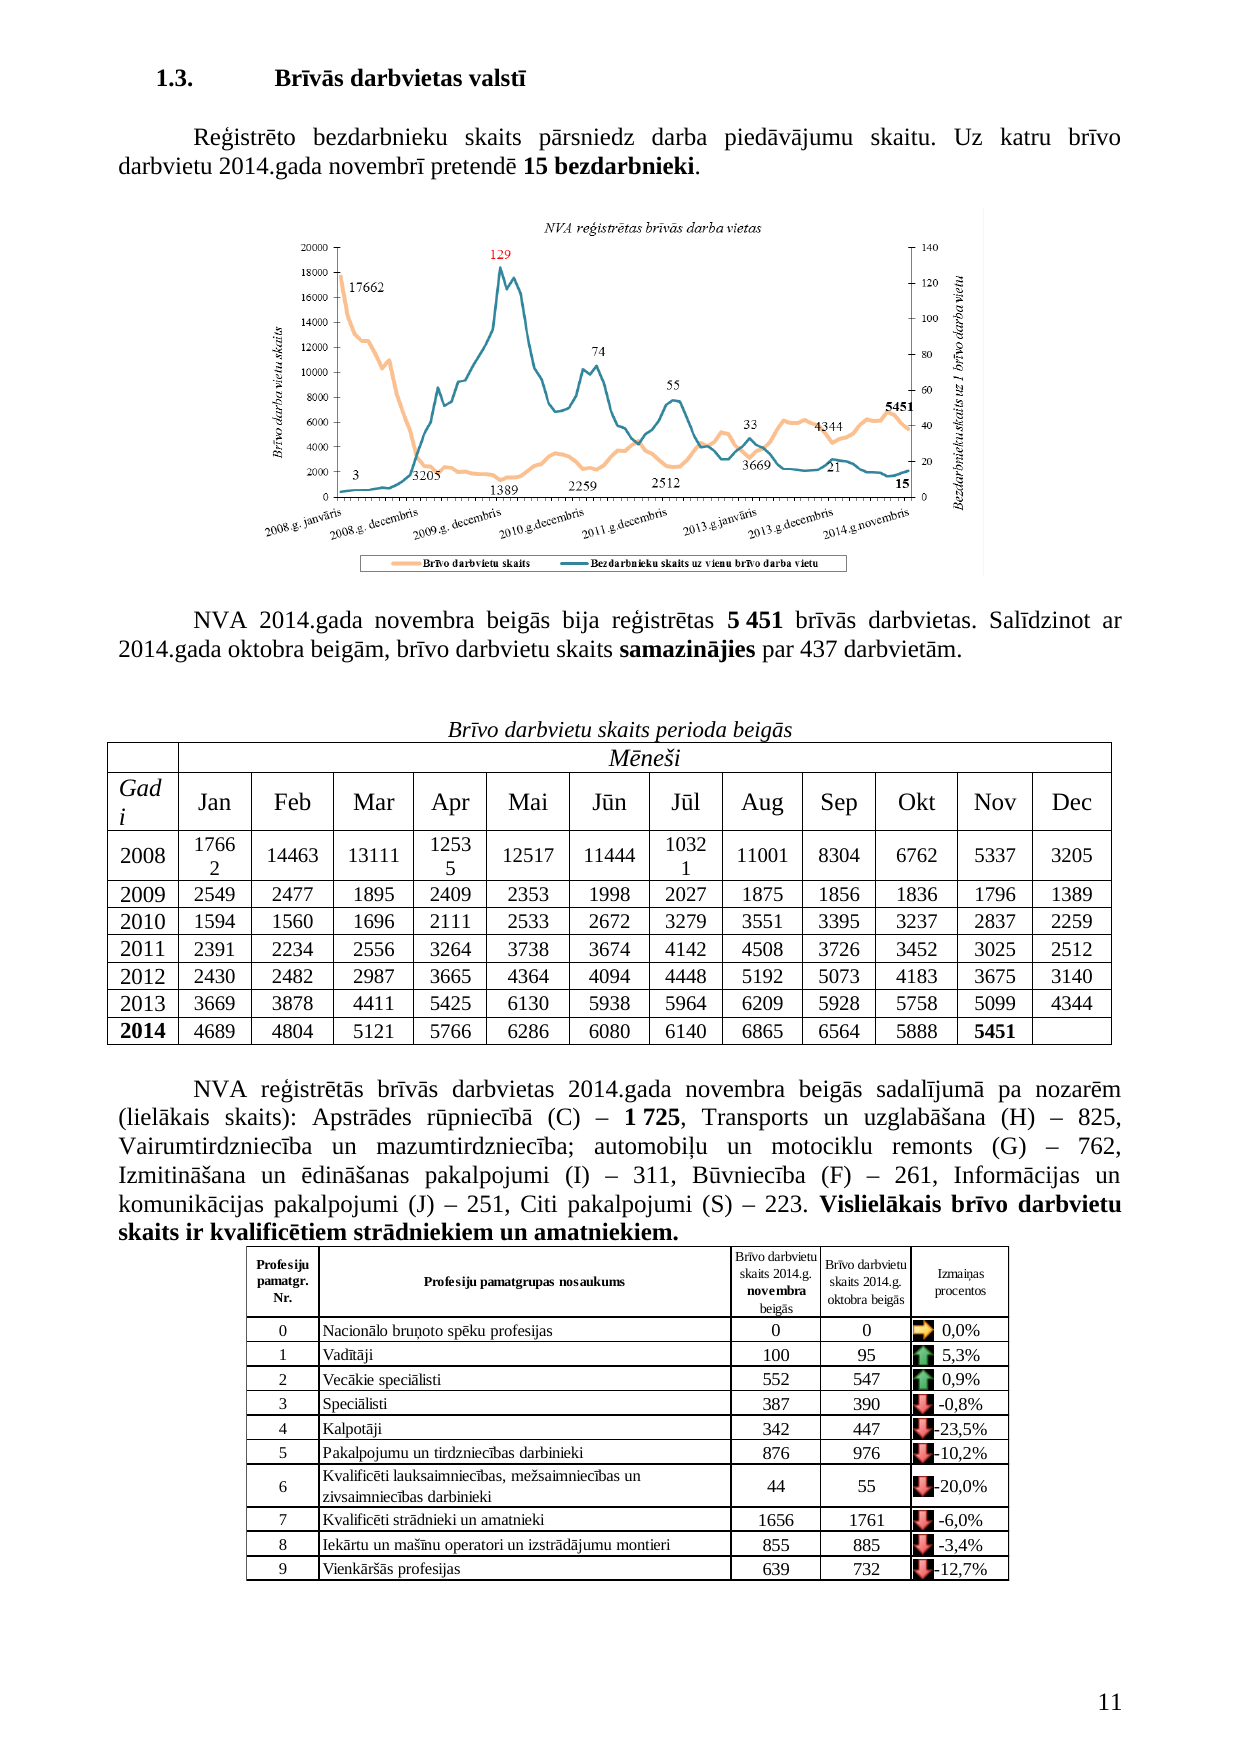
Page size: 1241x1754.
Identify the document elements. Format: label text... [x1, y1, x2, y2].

table_cell 5337 [958, 831, 1032, 879]
table_cell Mai [487, 773, 569, 830]
table_cell 4094 [570, 963, 649, 989]
table_cell 2837 [958, 908, 1032, 934]
table_cell 2533 [487, 908, 569, 934]
table_cell 1796 [958, 881, 1032, 907]
table_cell 2009 [108, 881, 178, 907]
table_cell 4448 [650, 963, 722, 989]
text Brīvo darbvietu skaits perioda beigās [118, 716, 1122, 742]
table_cell 2549 [179, 881, 251, 907]
table_cell 3264 [414, 935, 486, 962]
table_cell 2234 [252, 935, 333, 962]
table_cell 1836 [876, 881, 957, 907]
table_cell 6209 [723, 990, 802, 1017]
table_cell 12535 [414, 831, 486, 879]
table_cell 2008 [108, 831, 178, 879]
table_cell 1560 [252, 908, 333, 934]
table_cell 3738 [487, 935, 569, 962]
table_cell 3726 [803, 935, 875, 962]
table_cell 6080 [570, 1018, 649, 1044]
table_cell 3140 [1033, 963, 1111, 989]
table_cell 5451 [958, 1018, 1032, 1044]
table_cell Feb [252, 773, 333, 830]
table_cell 1875 [723, 881, 802, 907]
table_cell 5928 [803, 990, 875, 1017]
table_cell 10321 [650, 831, 722, 879]
table_cell Mar [334, 773, 413, 830]
table_cell 3878 [252, 990, 333, 1017]
table_cell 4804 [252, 1018, 333, 1044]
table_cell 2556 [334, 935, 413, 962]
table_cell 5425 [414, 990, 486, 1017]
table_cell 2012 [108, 963, 178, 989]
table_cell Gadi [108, 773, 178, 830]
table_cell 2013 [108, 990, 178, 1017]
table_cell 2010 [108, 908, 178, 934]
table_cell 13111 [334, 831, 413, 879]
table_cell 3279 [650, 908, 722, 934]
table_cell 4183 [876, 963, 957, 989]
table_cell 3205 [1033, 831, 1111, 879]
table_cell 4508 [723, 935, 802, 962]
table_cell 6130 [487, 990, 569, 1017]
table_cell 11001 [723, 831, 802, 879]
table_cell 1594 [179, 908, 251, 934]
table_cell 2014 [108, 1018, 178, 1044]
table_cell 2011 [108, 935, 178, 962]
text NVA reģistrētās brīvās darbvietas 2014.gada novembra beigās sadalījumā pa nozarēm (lielākais skaits): Apstrādes rūpniecībā (C) – 1 725, Transports un uzglabāšana (H) – 825, Vairumtirdzniecība un mazumtirdzniecība; automobiļu un motociklu remonts (G) – 762, Izmitināšana un ēdināšanas pakalpojumi (I) – 311, Būvniecība (F) – 261, Informācijas un komunikācijas pakalpojumi (J) – 251, Citi pakalpojumi (S) – 223. Vislielākais brīvo darbvietu skaits ir kvalificētiem strādniekiem un amatniekiem. [118, 1074, 1122, 1246]
table_cell 5073 [803, 963, 875, 989]
table_cell 3551 [723, 908, 802, 934]
table_cell 6140 [650, 1018, 722, 1044]
table_cell 4142 [650, 935, 722, 962]
table_cell 4411 [334, 990, 413, 1017]
subtitle Brīvās darbvietas valstī [156, 63, 1122, 92]
table_cell 3237 [876, 908, 957, 934]
table_cell 11444 [570, 831, 649, 879]
table_cell Jūn [570, 773, 649, 830]
table_cell 2027 [650, 881, 722, 907]
table_header [108, 743, 178, 772]
table_cell 4344 [1033, 990, 1111, 1017]
table_cell Nov [958, 773, 1032, 830]
table_cell 8304 [803, 831, 875, 879]
table_cell [1033, 1018, 1111, 1044]
table_cell 1696 [334, 908, 413, 934]
table_cell Jūl [650, 773, 722, 830]
table_cell Dec [1033, 773, 1111, 830]
table_cell 3674 [570, 935, 649, 962]
table_cell Apr [414, 773, 486, 830]
table_cell 1856 [803, 881, 875, 907]
table_cell 1998 [570, 881, 649, 907]
table_cell 17662 [179, 831, 251, 879]
table_cell 5099 [958, 990, 1032, 1017]
table_cell 2409 [414, 881, 486, 907]
table_cell 2111 [414, 908, 486, 934]
table_cell 1895 [334, 881, 413, 907]
table_cell 5938 [570, 990, 649, 1017]
table_cell 3452 [876, 935, 957, 962]
table_cell 14463 [252, 831, 333, 879]
table_cell 5888 [876, 1018, 957, 1044]
table_cell 3395 [803, 908, 875, 934]
table_cell 4364 [487, 963, 569, 989]
table_cell Sep [803, 773, 875, 830]
table_cell 2353 [487, 881, 569, 907]
table_cell 3675 [958, 963, 1032, 989]
table_cell 3669 [179, 990, 251, 1017]
table_cell 5192 [723, 963, 802, 989]
table_cell 3665 [414, 963, 486, 989]
table_cell 5121 [334, 1018, 413, 1044]
text NVA 2014.gada novembra beigās bija reģistrētas 5 451 brīvās darbvietas. Salīdzinot ar 2014.gada oktobra beigām, brīvo darbvietu skaits samazinājies par 437 darbvietām. [118, 606, 1122, 663]
table_cell 3025 [958, 935, 1032, 962]
table_cell 2477 [252, 881, 333, 907]
table_cell 12517 [487, 831, 569, 879]
table_cell 2391 [179, 935, 251, 962]
table_cell 5758 [876, 990, 957, 1017]
table_cell 2259 [1033, 908, 1111, 934]
table_cell 5964 [650, 990, 722, 1017]
table_header Mēneši [179, 743, 1111, 772]
picture [257, 208, 984, 577]
table_cell 4689 [179, 1018, 251, 1044]
table_cell 6286 [487, 1018, 569, 1044]
table_cell 2482 [252, 963, 333, 989]
table_cell 2987 [334, 963, 413, 989]
table_cell Jan [179, 773, 251, 830]
table_cell 1389 [1033, 881, 1111, 907]
table_cell 6762 [876, 831, 957, 879]
table_cell Okt [876, 773, 957, 830]
table_cell 5766 [414, 1018, 486, 1044]
table_cell 2672 [570, 908, 649, 934]
table_cell 6865 [723, 1018, 802, 1044]
table_cell Aug [723, 773, 802, 830]
table_cell 2430 [179, 963, 251, 989]
text Reģistrēto bezdarbnieku skaits pārsniedz darba piedāvājumu skaitu. Uz katru brīvo darbvietu 2014.gada novembrī pretendē 15 bezdarbnieki. [118, 122, 1122, 180]
table_cell 6564 [803, 1018, 875, 1044]
table_cell 2512 [1033, 935, 1111, 962]
